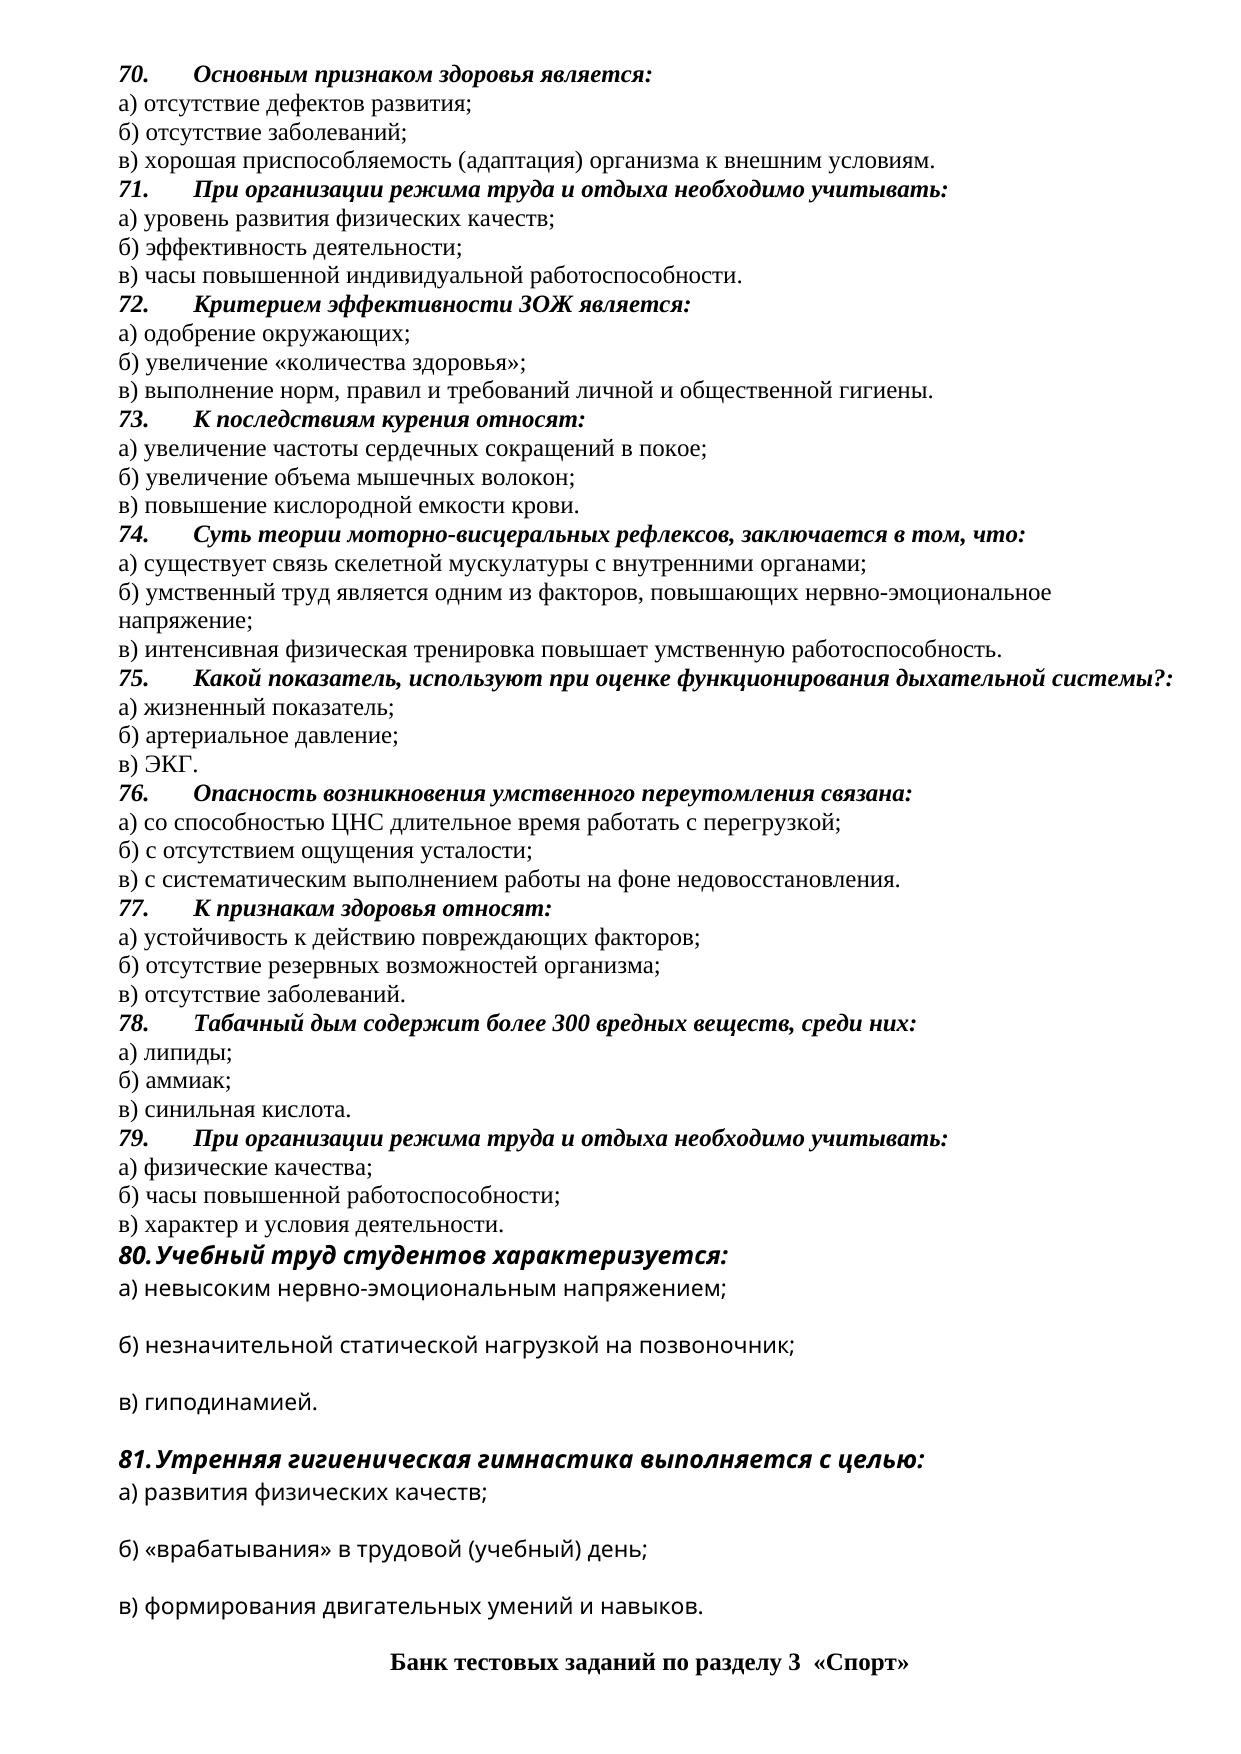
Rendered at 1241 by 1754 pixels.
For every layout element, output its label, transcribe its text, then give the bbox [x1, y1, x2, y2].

list а) уровень развития физических качеств; [118, 203, 1181, 232]
list в) ЭКГ. [118, 749, 1181, 778]
list Основным признаком здоровья является: [118, 59, 1181, 88]
list При организации режима труда и отдыха необходимо учитывать: [118, 174, 1181, 203]
list К признакам здоровья относят: [118, 893, 1181, 922]
list Какой показатель, используют при оценке функционирования дыхательной системы?: [118, 663, 1181, 692]
list б) умственный труд является одним из факторов, повышающих нервно-эмоциональное напряжение; [118, 577, 1181, 634]
list К последствиям курения относят: [118, 404, 1181, 433]
list б) увеличение объема мышечных волокон; [118, 462, 1181, 490]
text в) формирования двигательных умений и навыков. [118, 1590, 1181, 1621]
list б) эффективность деятельности; [118, 232, 1181, 260]
list Опасность возникновения умственного переутомления связана: [118, 778, 1181, 807]
list в) часы повышенной индивидуальной работоспособности. [118, 260, 1181, 289]
list в) с систематическим выполнением работы на фоне недовосстановления. [118, 864, 1181, 893]
list в) синильная кислота. [118, 1094, 1181, 1123]
text б) незначительной статической нагрузкой на позвоночник; [118, 1329, 1181, 1360]
list б) отсутствие заболеваний; [118, 117, 1181, 145]
text б) «врабатывания» в трудовой (учебный) день; [118, 1533, 1181, 1564]
list а) увеличение частоты сердечных сокращений в покое; [118, 433, 1181, 462]
list б) увеличение «количества здоровья»; [118, 347, 1181, 375]
list в) хорошая приспособляемость (адаптация) организма к внешним условиям. [118, 145, 1181, 174]
list в) характер и условия деятельности. [118, 1209, 1181, 1238]
list а) липиды; [118, 1037, 1181, 1065]
list б) артериальное давление; [118, 720, 1181, 749]
text в) гиподинамией. [118, 1385, 1181, 1417]
list Критерием эффективности ЗОЖ является: [118, 289, 1181, 318]
list а) устойчивость к действию повреждающих факторов; [118, 922, 1181, 950]
list в) интенсивная физическая тренировка повышает умственную работоспособность. [118, 634, 1181, 663]
list а) существует связь скелетной мускулатуры с внутренними органами; [118, 548, 1181, 577]
list а) жизненный показатель; [118, 692, 1181, 720]
list а) отсутствие дефектов развития; [118, 88, 1181, 117]
list Учебный труд студентов характеризуется: [118, 1238, 1181, 1272]
text а) невысоким нервно-эмоциональным напряжением; [118, 1272, 1181, 1303]
list а) одобрение окружающих; [118, 318, 1181, 347]
list б) часы повышенной работоспособности; [118, 1180, 1181, 1209]
list Утренняя гигиеническая гимнастика выполняется с целью: [118, 1442, 1181, 1476]
list б) аммиак; [118, 1065, 1181, 1094]
list Табачный дым содержит более 300 вредных веществ, среди них: [118, 1008, 1181, 1037]
list в) отсутствие заболеваний. [118, 979, 1181, 1008]
list Суть теории моторно-висцеральных рефлексов, заключается в том, что: [118, 519, 1181, 548]
list а) физические качества; [118, 1152, 1181, 1180]
list а) со способностью ЦНС длительное время работать с перегрузкой; [118, 807, 1181, 835]
text а) развития физических качеств; [118, 1476, 1181, 1507]
list в) выполнение норм, правил и требований личной и общественной гигиены. [118, 375, 1181, 404]
list б) отсутствие резервных возможностей организма; [118, 950, 1181, 979]
list При организации режима труда и отдыха необходимо учитывать: [118, 1123, 1181, 1152]
text Банк тестовых заданий по разделу 3 «Спорт» [118, 1647, 1181, 1675]
list б) с отсутствием ощущения усталости; [118, 835, 1181, 864]
list в) повышение кислородной емкости крови. [118, 490, 1181, 519]
